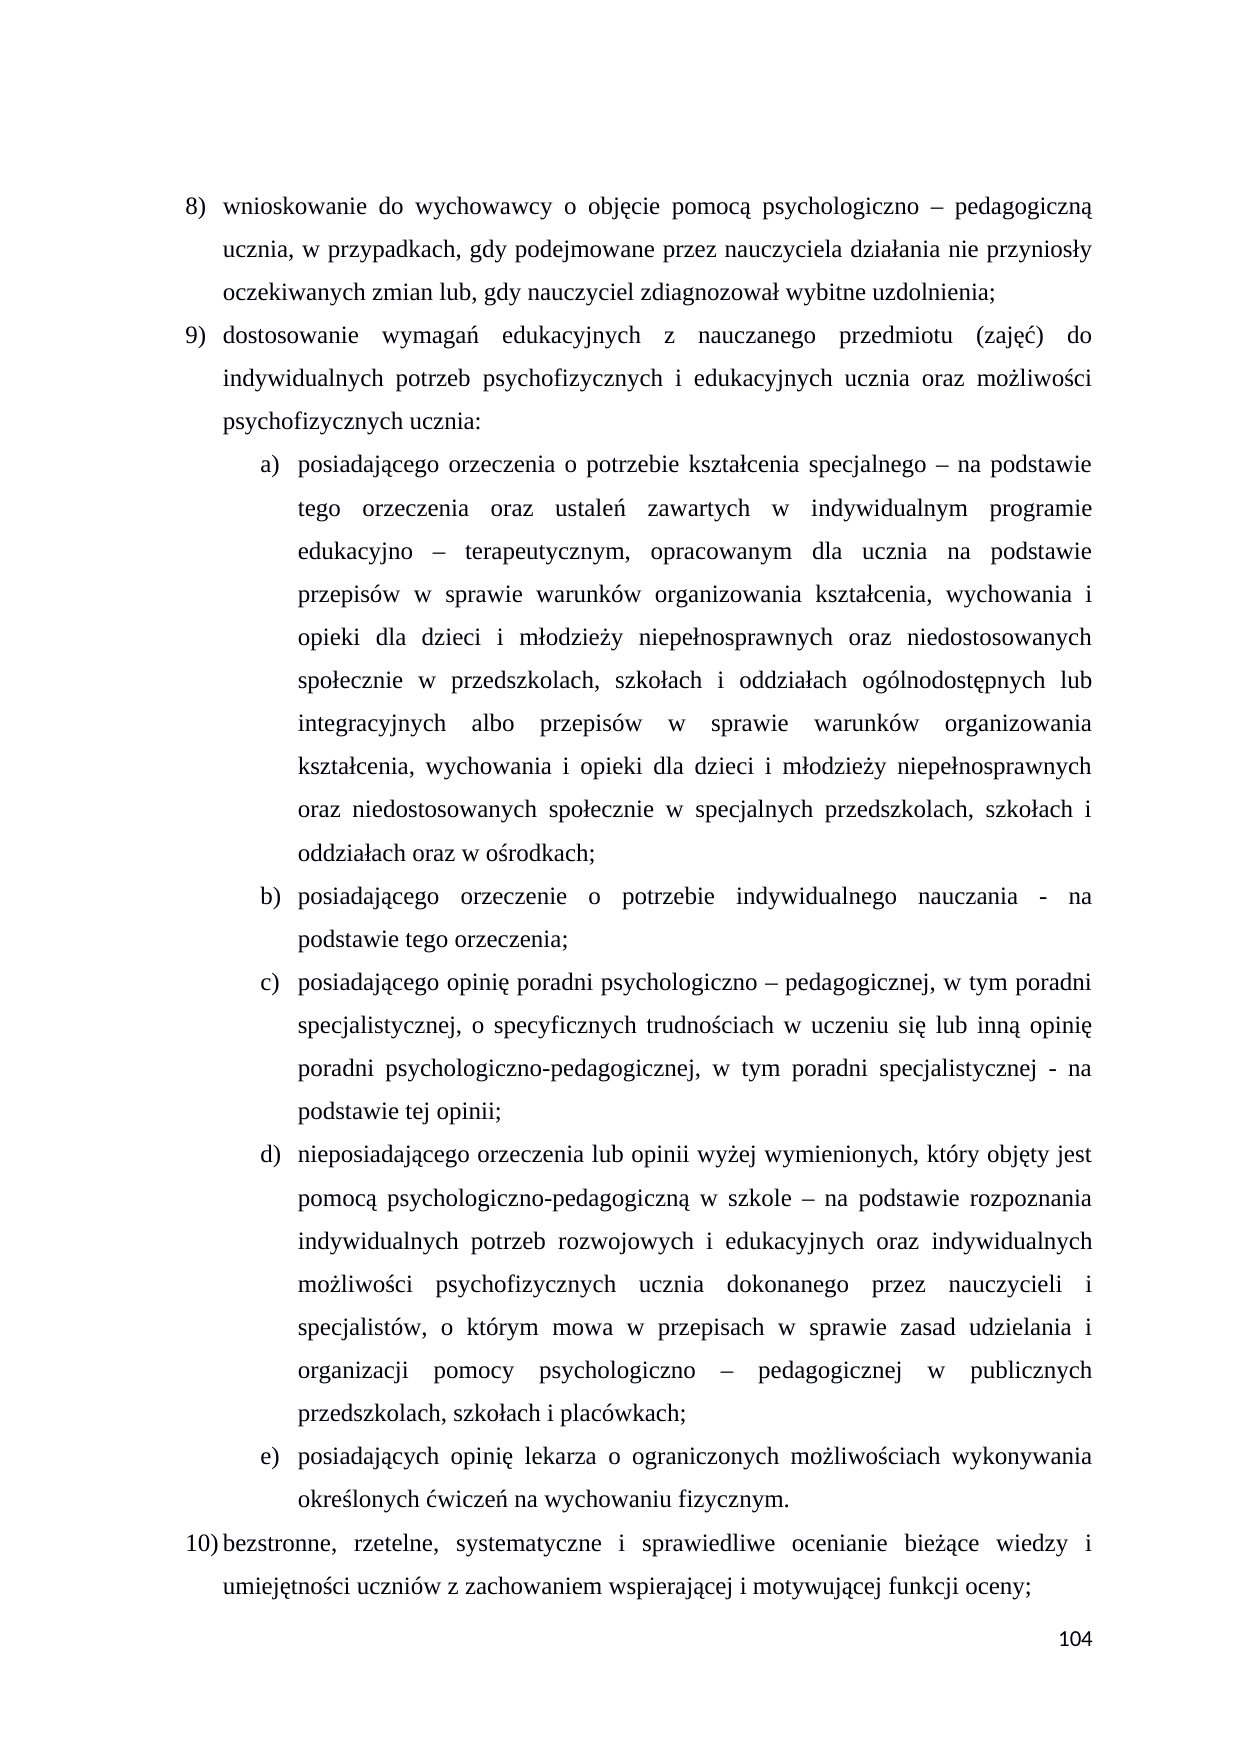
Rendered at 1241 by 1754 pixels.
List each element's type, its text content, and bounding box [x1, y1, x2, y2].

list posiadającego opinię poradni psychologiczno – pedagogicznej, w tym poradni specjalistycznej, o specyficznych trudnościach w uczeniu się lub inną opinię poradni psychologiczno-pedagogicznej, w tym poradni specjalistycznej - na podstawie tej opinii; [260, 967, 1093, 1125]
list posiadającego orzeczenie o potrzebie indywidualnego nauczania - na podstawie tego orzeczenia; [260, 881, 1093, 953]
list bezstronne, rzetelne, systematyczne i sprawiedliwe ocenianie bieżące wiedzy i umiejętności uczniów z zachowaniem wspierającej i motywującej funkcji oceny; [185, 1528, 1093, 1599]
list wnioskowanie do wychowawcy o objęcie pomocą psychologiczno – pedagogiczną ucznia, w przypadkach, gdy podejmowane przez nauczyciela działania nie przyniosły oczekiwanych zmian lub, gdy nauczyciel zdiagnozował wybitne uzdolnienia; [185, 191, 1093, 306]
list nieposiadającego orzeczenia lub opinii wyżej wymienionych, który objęty jest pomocą psychologiczno-pedagogiczną w szkole – na podstawie rozpoznania indywidualnych potrzeb rozwojowych i edukacyjnych oraz indywidualnych możliwości psychofizycznych ucznia dokonanego przez nauczycieli i specjalistów, o którym mowa w przepisach w sprawie zasad udzielania i organizacji pomocy psychologiczno – pedagogicznej w publicznych przedszkolach, szkołach i placówkach; [260, 1139, 1093, 1427]
list posiadających opinię lekarza o ograniczonych możliwościach wykonywania określonych ćwiczeń na wychowaniu fizycznym. [260, 1441, 1093, 1513]
list posiadającego orzeczenia o potrzebie kształcenia specjalnego – na podstawie tego orzeczenia oraz ustaleń zawartych w indywidualnym programie edukacyjno – terapeutycznym, opracowanym dla ucznia na podstawie przepisów w sprawie warunków organizowania kształcenia, wychowania i opieki dla dzieci i młodzieży niepełnosprawnych oraz niedostosowanych społecznie w przedszkolach, szkołach i oddziałach ogólnodostępnych lub integracyjnych albo przepisów w sprawie warunków organizowania kształcenia, wychowania i opieki dla dzieci i młodzieży niepełnosprawnych oraz niedostosowanych społecznie w specjalnych przedszkolach, szkołach i oddziałach oraz w ośrodkach; [260, 449, 1093, 866]
list dostosowanie wymagań edukacyjnych z nauczanego przedmiotu (zajęć) do indywidualnych potrzeb psychofizycznych i edukacyjnych ucznia oraz możliwości psychofizycznych ucznia: [185, 320, 1093, 435]
